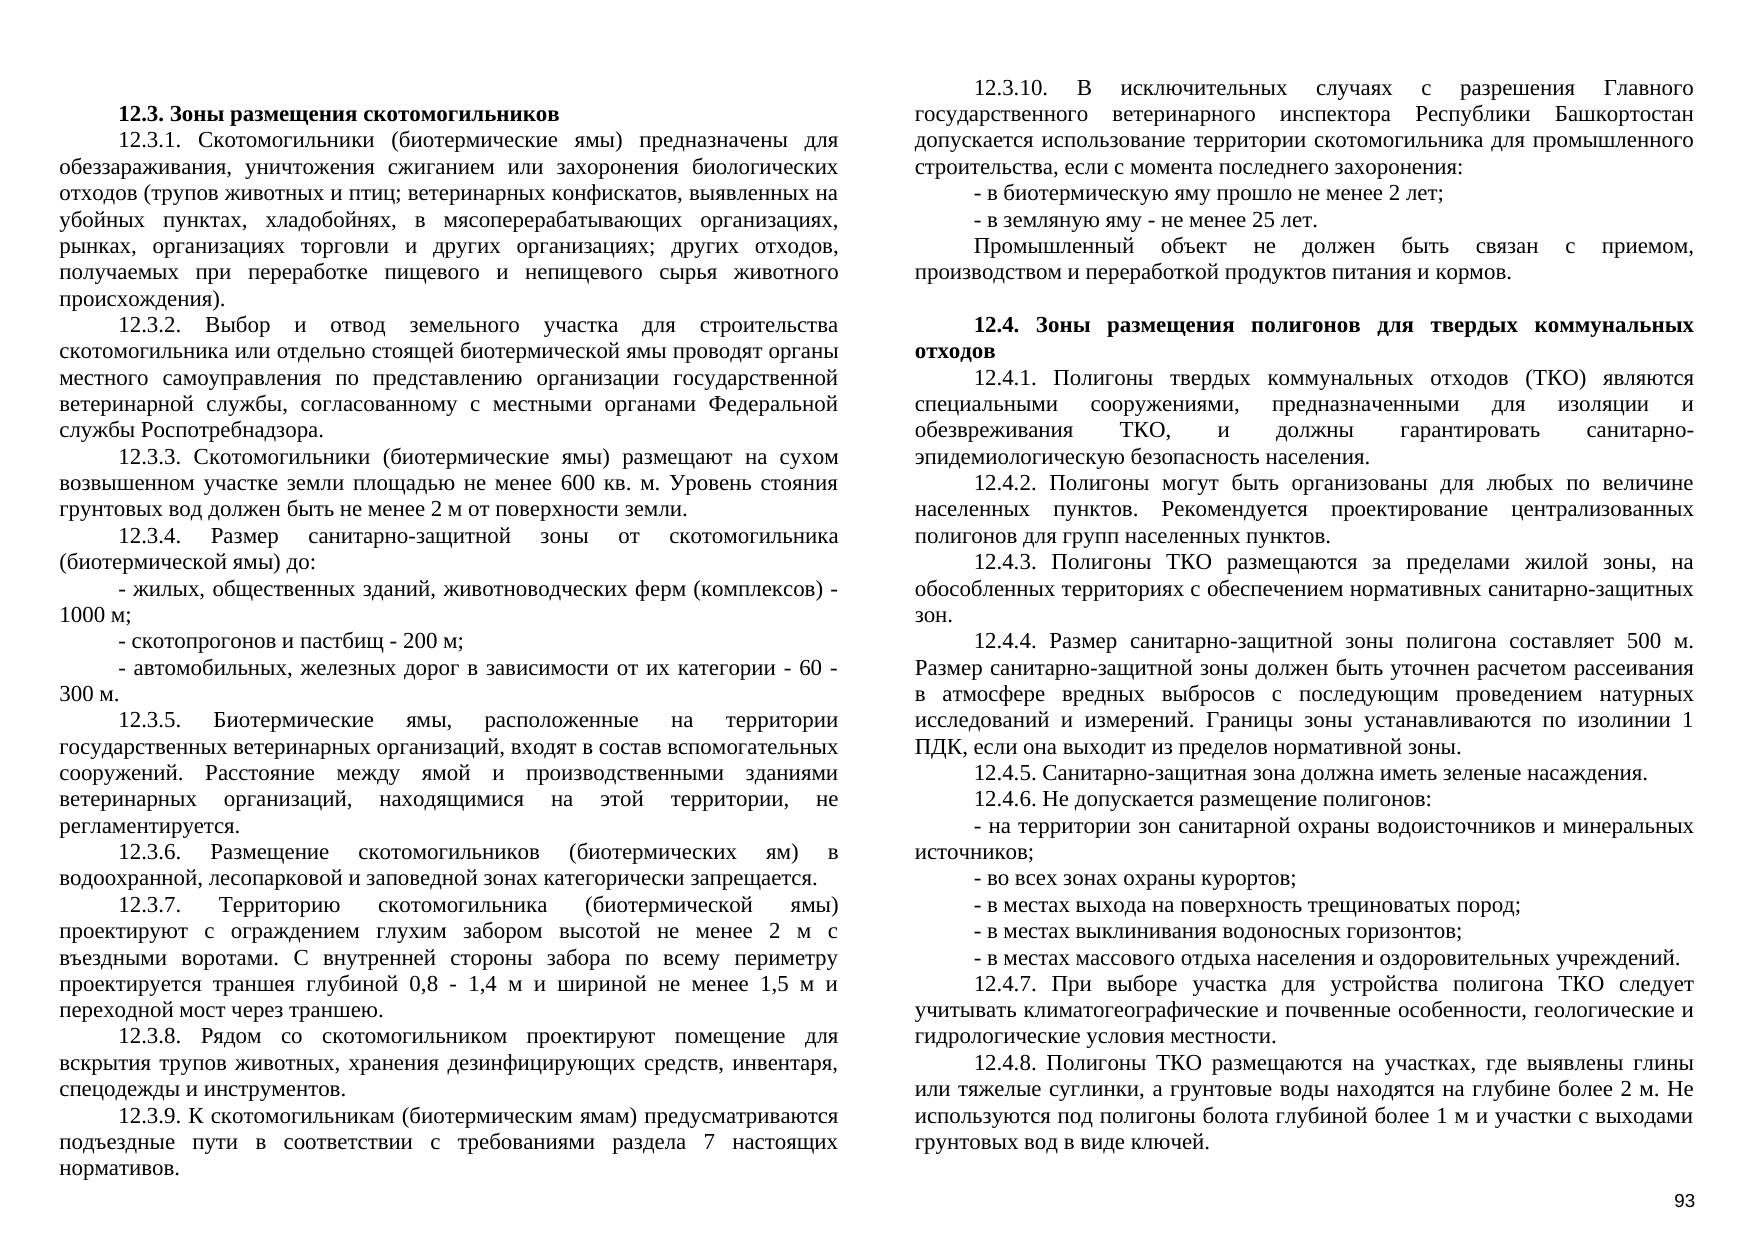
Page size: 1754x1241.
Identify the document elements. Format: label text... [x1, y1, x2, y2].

text 12.3.7. Территорию скотомогильника (биотермической ямы) проектируют с ограждением глухим забором высотой не менее 2 м с въездными воротами. С внутренней стороны забора по всему периметру проектируется траншея глубиной 0,8 - 1,4 м и шириной не менее 1,5 м и переходной мост через траншею. [59, 891, 839, 1023]
text 12.3.4. Размер санитарно-защитной зоны от скотомогильника (биотермической ямы) до: [59, 522, 839, 574]
text - скотопрогонов и пастбищ - 200 м; [59, 627, 839, 654]
text 12.3.8. Рядом со скотомогильником проектируют помещение для вскрытия трупов животных, хранения дезинфицирующих средств, инвентаря, спецодежды и инструментов. [59, 1023, 839, 1102]
text - в местах выклинивания водоносных горизонтов; [914, 917, 1695, 943]
text 12.3.3. Скотомогильники (биотермические ямы) размещают на сухом возвышенном участке земли площадью не менее 600 кв. м. Уровень стояния грунтовых вод должен быть не менее 2 м от поверхности земли. [59, 443, 839, 522]
text - во всех зонах охраны курортов; [914, 864, 1695, 891]
text 12.4.1. Полигоны твердых коммунальных отходов (ТКО) являются специальными сооружениями, предназначенными для изоляции и обезвреживания ТКО, и должны гарантировать санитарно-эпидемиологическую безопасность населения. [914, 364, 1695, 469]
text 12.3.1. Скотомогильники (биотермические ямы) предназначены для обеззараживания, уничтожения сжиганием или захоронения биологических отходов (трупов животных и птиц; ветеринарных конфискатов, выявленных на убойных пунктах, хладобойнях, в мясоперерабатывающих организациях, рынках, организациях торговли и других организациях; других отходов, получаемых при переработке пищевого и непищевого сырья животного происхождения). [59, 127, 839, 311]
text - в местах выхода на поверхность трещиноватых пород; [914, 891, 1695, 917]
text 12.4.8. Полигоны ТКО размещаются на участках, где выявлены глины или тяжелые суглинки, а грунтовые воды находятся на глубине более 2 м. Не используются под полигоны болота глубиной более 1 м и участки с выходами грунтовых вод в виде ключей. [914, 1049, 1695, 1154]
text - автомобильных, железных дорог в зависимости от их категории - 60 - 300 м. [59, 654, 839, 706]
text 12.3.5. Биотермические ямы, расположенные на территории государственных ветеринарных организаций, входят в состав вспомогательных сооружений. Расстояние между ямой и производственными зданиями ветеринарных организаций, находящимися на этой территории, не регламентируется. [59, 706, 839, 838]
text Промышленный объект не должен быть связан с приемом, производством и переработкой продуктов питания и кормов. [914, 232, 1695, 285]
text 12.3.6. Размещение скотомогильников (биотермических ям) в водоохранной, лесопарковой и заповедной зонах категорически запрещается. [59, 838, 839, 891]
text 12.4.2. Полигоны могут быть организованы для любых по величине населенных пунктов. Рекомендуется проектирование централизованных полигонов для групп населенных пунктов. [914, 469, 1695, 548]
text - жилых, общественных зданий, животноводческих ферм (комплексов) - 1000 м; [59, 574, 839, 627]
text 12.4.7. При выборе участка для устройства полигона ТКО следует учитывать климатогеографические и почвенные особенности, геологические и гидрологические условия местности. [914, 970, 1695, 1049]
text 12.3. Зоны размещения скотомогильников [59, 100, 839, 127]
text 12.4.4. Размер санитарно-защитной зоны полигона составляет 500 м. Размер санитарно-защитной зоны должен быть уточнен расчетом рассеивания в атмосфере вредных выбросов с последующим проведением натурных исследований и измерений. Границы зоны устанавливаются по изолинии 1 ПДК, если она выходит из пределов нормативной зоны. [914, 627, 1695, 759]
text 12.3.10. В исключительных случаях с разрешения Главного государственного ветеринарного инспектора Республики Башкортостан допускается использование территории скотомогильника для промышленного строительства, если с момента последнего захоронения: [914, 74, 1695, 179]
text 12.3.2. Выбор и отвод земельного участка для строительства скотомогильника или отдельно стоящей биотермической ямы проводят органы местного самоуправления по представлению организации государственной ветеринарной службы, согласованному с местными органами Федеральной службы Роспотребнадзора. [59, 311, 839, 443]
text 12.4.5. Санитарно-защитная зона должна иметь зеленые насаждения. [914, 759, 1695, 785]
text - в земляную яму - не менее 25 лет. [914, 206, 1695, 232]
text - в биотермическую яму прошло не менее 2 лет; [914, 179, 1695, 206]
text - в местах массового отдыха населения и оздоровительных учреждений. [914, 943, 1695, 970]
text 12.3.9. К скотомогильникам (биотермическим ямам) предусматриваются подъездные пути в соответствии с требованиями раздела 7 настоящих нормативов. [59, 1102, 839, 1181]
text 12.4.3. Полигоны ТКО размещаются за пределами жилой зоны, на обособленных территориях с обеспечением нормативных санитарно-защитных зон. [914, 548, 1695, 627]
text 12.4.6. Не допускается размещение полигонов: [914, 785, 1695, 812]
text - на территории зон санитарной охраны водоисточников и минеральных источников; [914, 812, 1695, 864]
text 12.4. Зоны размещения полигонов для твердых коммунальных отходов [914, 311, 1695, 364]
